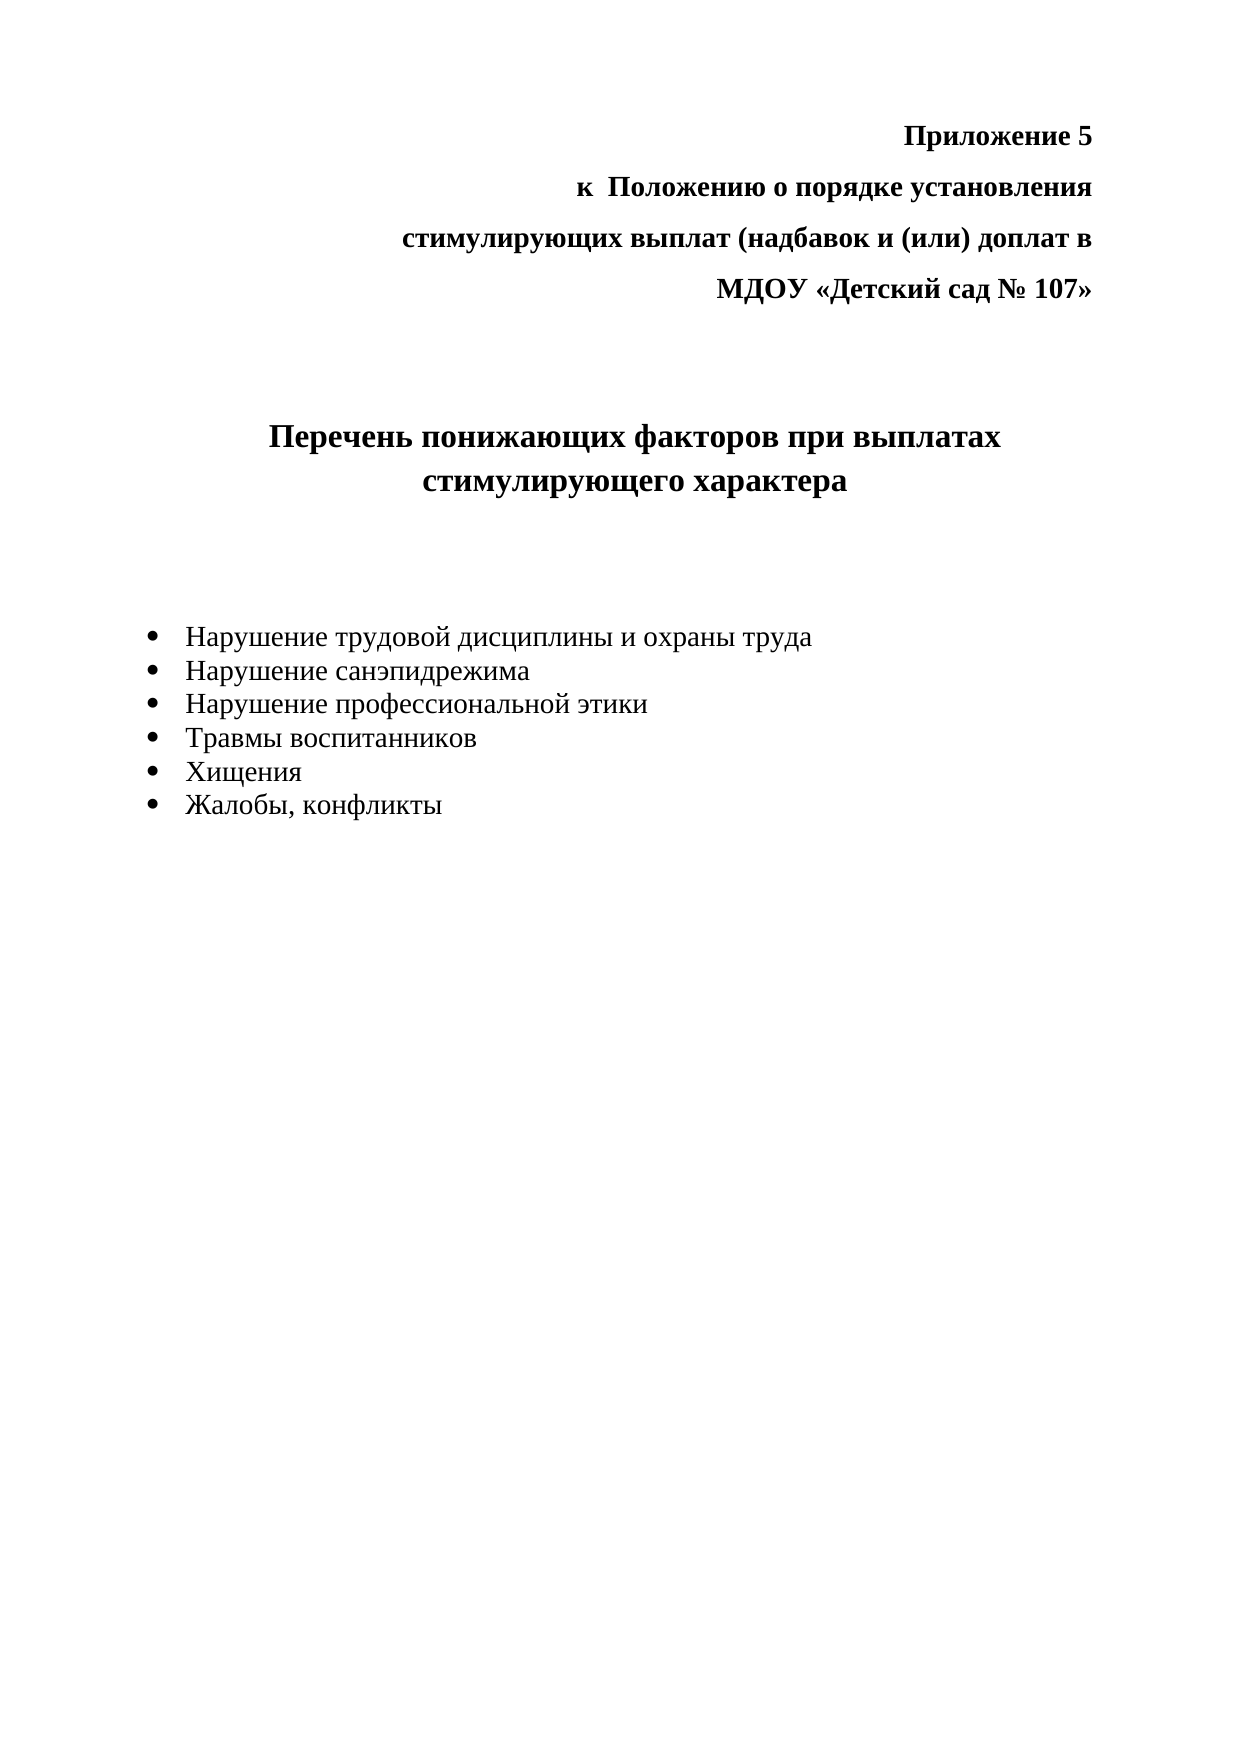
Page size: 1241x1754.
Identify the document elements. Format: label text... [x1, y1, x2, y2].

list Нарушение трудовой дисциплины и охраны труда [148, 619, 1092, 653]
list Травмы воспитанников [148, 720, 1092, 754]
text Перечень понижающих факторов при выплатах стимулирующего характера [177, 416, 1092, 499]
text МДОУ «Детский сад № 107» [177, 271, 1092, 305]
text Приложение 5 [207, 118, 1092, 152]
list Нарушение санэпидрежима [148, 653, 1092, 686]
list Жалобы, конфликты [148, 787, 1092, 821]
text к Положению о порядке установления [177, 169, 1092, 203]
text стимулирующих выплат (надбавок и (или) доплат в [177, 220, 1092, 254]
list Хищения [148, 754, 1092, 787]
list Нарушение профессиональной этики [148, 686, 1092, 720]
